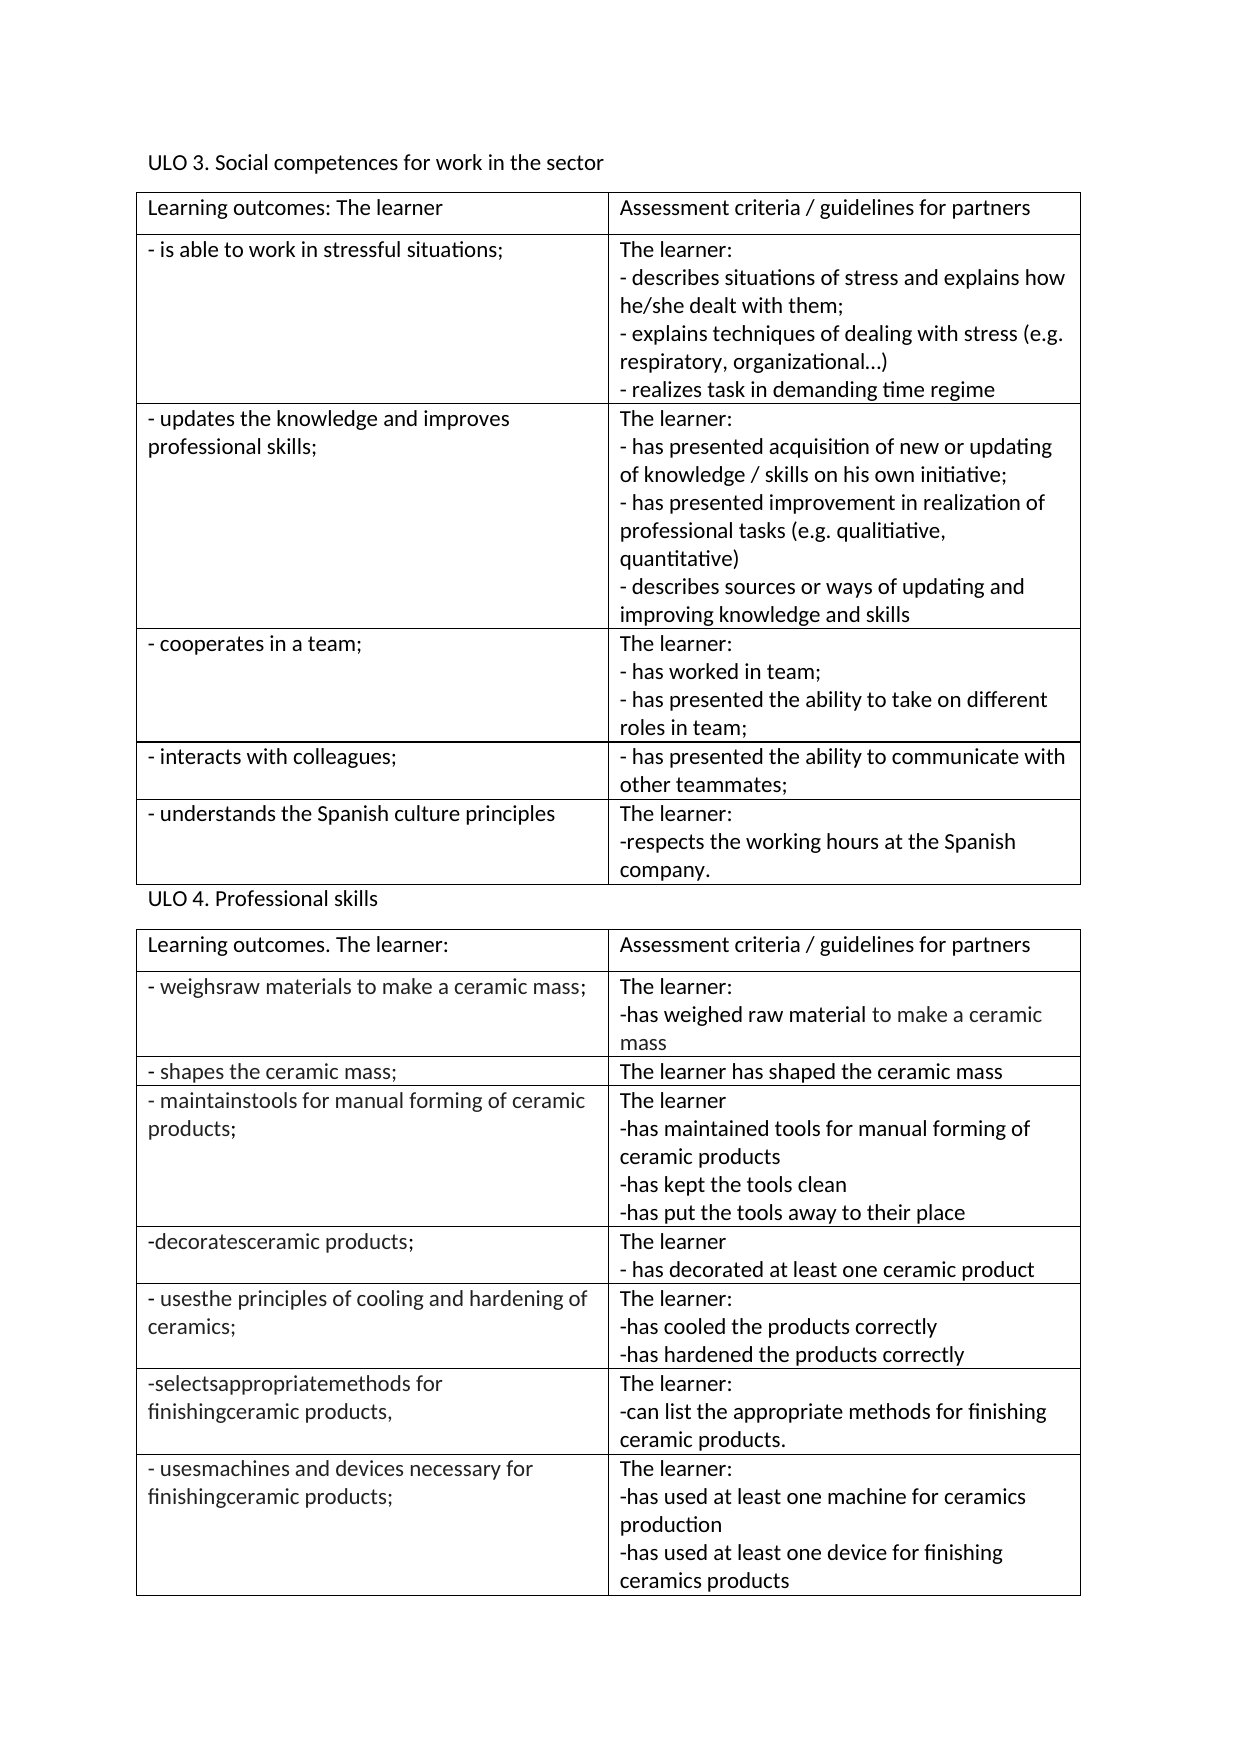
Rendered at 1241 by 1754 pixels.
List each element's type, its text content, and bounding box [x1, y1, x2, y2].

text ULO 3. Social competences for work in the sector [148, 148, 1093, 176]
table_cell - interacts with colleagues; [137, 743, 608, 798]
table_cell - understands the Spanish culture principles [137, 800, 608, 883]
table_header Assessment criteria / guidelines for partners [609, 930, 1080, 971]
table_cell The learner: - describes situations of stress and explains how he/she dealt with them; - explains techniques of dealing with stress (e.g. respiratory, organizational…) - realizes task in demanding time regime [609, 235, 1080, 403]
table_cell The learner: -respects the working hours at the Spanish company. [609, 800, 1080, 883]
table_cell The learner: -can list the appropriate methods for finishing ceramic products. [609, 1369, 1080, 1453]
table_cell - shapes the ceramic mass; [137, 1057, 608, 1085]
table_cell - has presented the ability to communicate with other teammates; [609, 743, 1080, 798]
table_cell - usesthe principles of cooling and hardening of ceramics; [137, 1284, 608, 1368]
table_cell The learner: -has weighed raw material to make a ceramic mass [609, 972, 1080, 1056]
table_cell The learner has shaped the ceramic mass [609, 1057, 1080, 1085]
table_cell - maintainstools for manual forming of ceramic products; [137, 1086, 608, 1226]
table_cell The learner: -has used at least one machine for ceramics production -has used at least one device for finishing ceramics products [609, 1455, 1080, 1594]
table_header Learning outcomes: The learner [137, 193, 608, 234]
table_cell The learner - has decorated at least one ceramic product [609, 1227, 1080, 1283]
table_cell - updates the knowledge and improves professional skills; [137, 404, 608, 628]
table_cell -selectsappropriatemethods for finishingceramic products, [137, 1369, 608, 1453]
table_header Learning outcomes. The learner: [137, 930, 608, 971]
table_cell - cooperates in a team; [137, 629, 608, 741]
table_cell -decoratesceramic products; [137, 1227, 608, 1283]
table_cell The learner: -has cooled the products correctly -has hardened the products correctly [609, 1284, 1080, 1368]
table_header Assessment criteria / guidelines for partners [609, 193, 1080, 234]
table_cell - usesmachines and devices necessary for finishingceramic products; [137, 1455, 608, 1594]
table_cell The learner -has maintained tools for manual forming of ceramic products -has kept the tools clean -has put the tools away to their place [609, 1086, 1080, 1226]
table_cell The learner: - has presented acquisition of new or updating of knowledge / skills on his own initiative; - has presented improvement in realization of professional tasks (e.g. qualitiative, quantitative) - describes sources or ways of updating and improving knowledge and skills [609, 404, 1080, 628]
table_cell The learner: - has worked in team; - has presented the ability to take on different roles in team; [609, 629, 1080, 741]
table_cell - weighsraw materials to make a ceramic mass; [137, 972, 608, 1056]
table_cell - is able to work in stressful situations; [137, 235, 608, 403]
text ULO 4. Professional skills [148, 884, 1093, 913]
